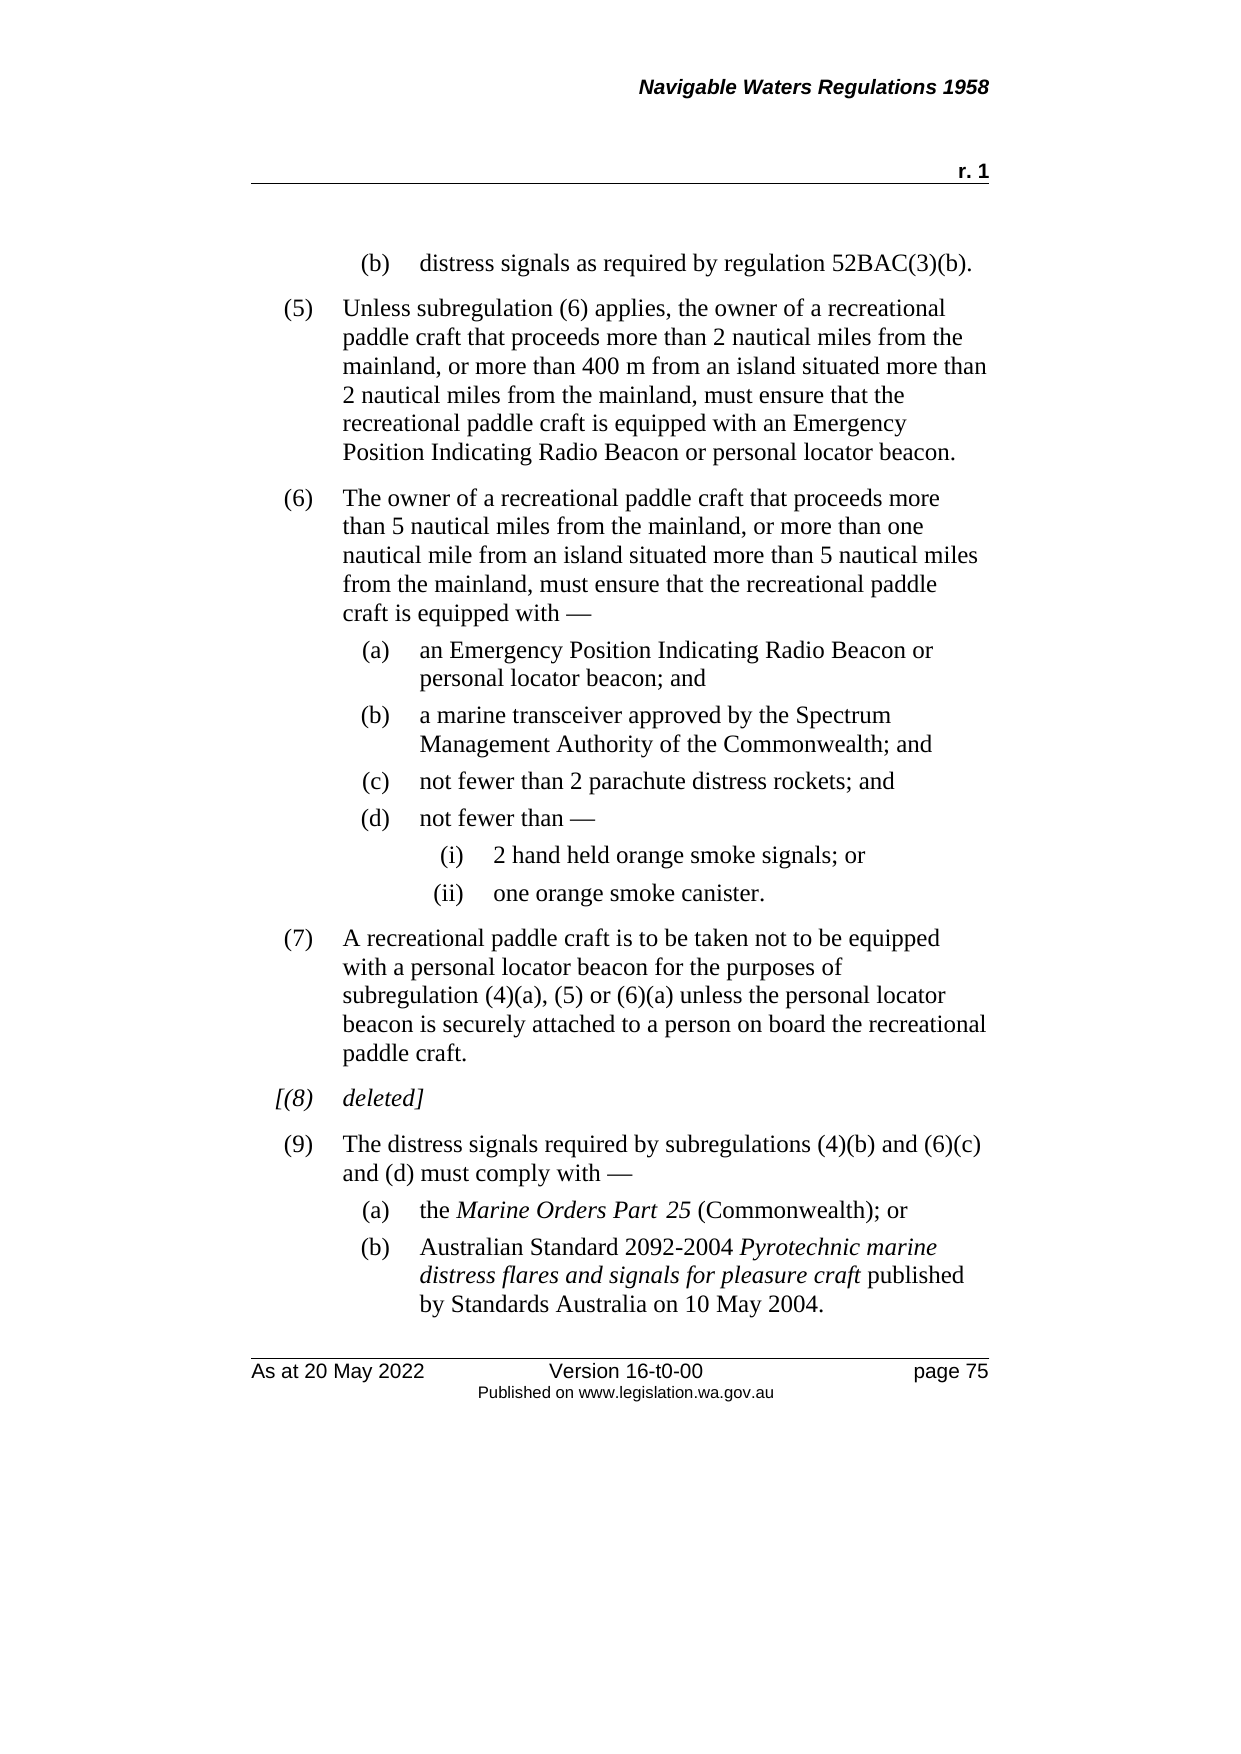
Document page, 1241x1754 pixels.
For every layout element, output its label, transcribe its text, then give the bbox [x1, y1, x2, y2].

text (d) not fewer than — [251, 803, 989, 832]
text (7) A recreational paddle craft is to be taken not to be equipped with a personal locator beacon for the purposes of subregulation (4)(a), (5) or (6)(a) unless the personal locator beacon is securely attached to a person on board the recreational paddle craft. [251, 923, 989, 1067]
text (b) a marine transceiver approved by the Spectrum Management Authority of the Commonwealth; and [251, 701, 989, 758]
text (5) Unless subregulation (6) applies, the owner of a recreational paddle craft that proceeds more than 2 nautical miles from the mainland, or more than 400 m from an island situated more than 2 nautical miles from the mainland, must ensure that the recreational paddle craft is equipped with an Emergency Position Indicating Radio Beacon or personal locator beacon. [251, 293, 989, 466]
text (a) an Emergency Position Indicating Radio Beacon or personal locator beacon; and [251, 635, 989, 692]
text (i) 2 hand held orange smoke signals; or [251, 841, 989, 869]
text (6) The owner of a recreational paddle craft that proceeds more than 5 nautical miles from the mainland, or more than one nautical mile from an island situated more than 5 nautical miles from the mainland, must ensure that the recreational paddle craft is equipped with — [251, 483, 989, 626]
text (ii) one orange smoke canister. [251, 878, 989, 906]
text (b) distress signals as required by regulation 52BAC(3)(b). [251, 248, 989, 277]
text (b) Australian Standard 2092-2004 Pyrotechnic marine distress flares and signals for pleasure craft published by Standards Australia on 10 May 2004. [251, 1232, 989, 1318]
text (c) not fewer than 2 parachute distress rockets; and [251, 766, 989, 795]
text [(8) deleted] [251, 1083, 989, 1112]
text (a) the Marine Orders Part 25 (Commonwealth); or [251, 1195, 989, 1223]
text (9) The distress signals required by subregulations (4)(b) and (6)(c) and (d) must comply with — [251, 1129, 989, 1186]
